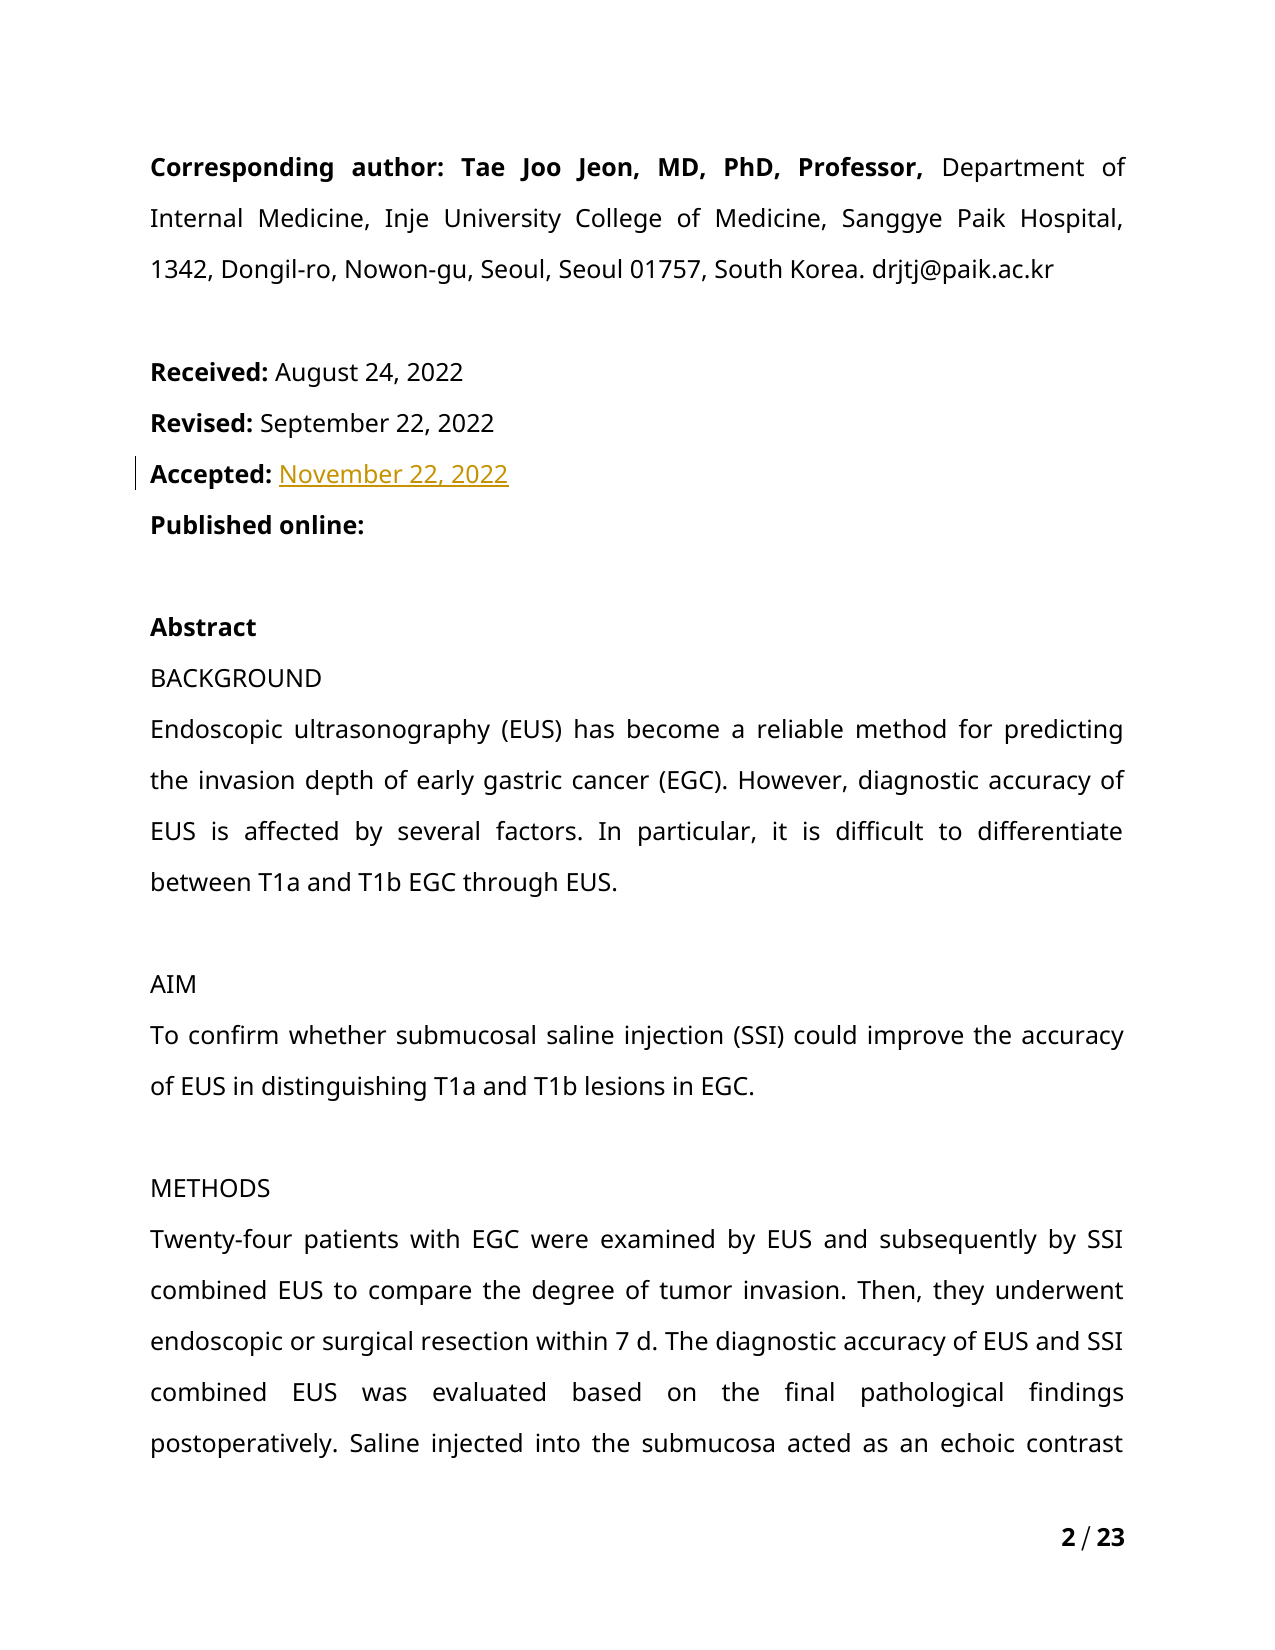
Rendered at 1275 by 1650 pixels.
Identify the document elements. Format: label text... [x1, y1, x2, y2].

text Corresponding author: Tae Joo Jeon, MD, PhD, Professor, Department of Internal Medicine, Inje University College of Medicine, Sanggye Paik Hospital, 1342, Dongil-ro, Nowon-gu, Seoul, Seoul 01757, South Korea. drjtj@paik.ac.kr [150, 150, 1125, 286]
text Accepted: [150, 456, 1125, 490]
text Received: August 24, 2022 [150, 354, 1125, 388]
text To confirm whether submucosal saline injection (SSI) could improve the accuracy of EUS in distinguishing T1a and T1b lesions in EGC. [150, 1018, 1125, 1103]
text Published online: [150, 507, 1125, 541]
text Abstract [150, 609, 1125, 643]
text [150, 1222, 1125, 1460]
text METHODS [150, 1171, 1125, 1205]
text Endoscopic ultrasonography (EUS) has become a reliable method for predicting the invasion depth of early gastric cancer (EGC). However, diagnostic accuracy of EUS is affected by several factors. In particular, it is difficult to differentiate between T1a and T1b EGC through EUS. [150, 711, 1125, 899]
text Revised: September 22, 2022 [150, 405, 1125, 439]
text AIM [150, 967, 1125, 1001]
text BACKGROUND [150, 660, 1125, 694]
